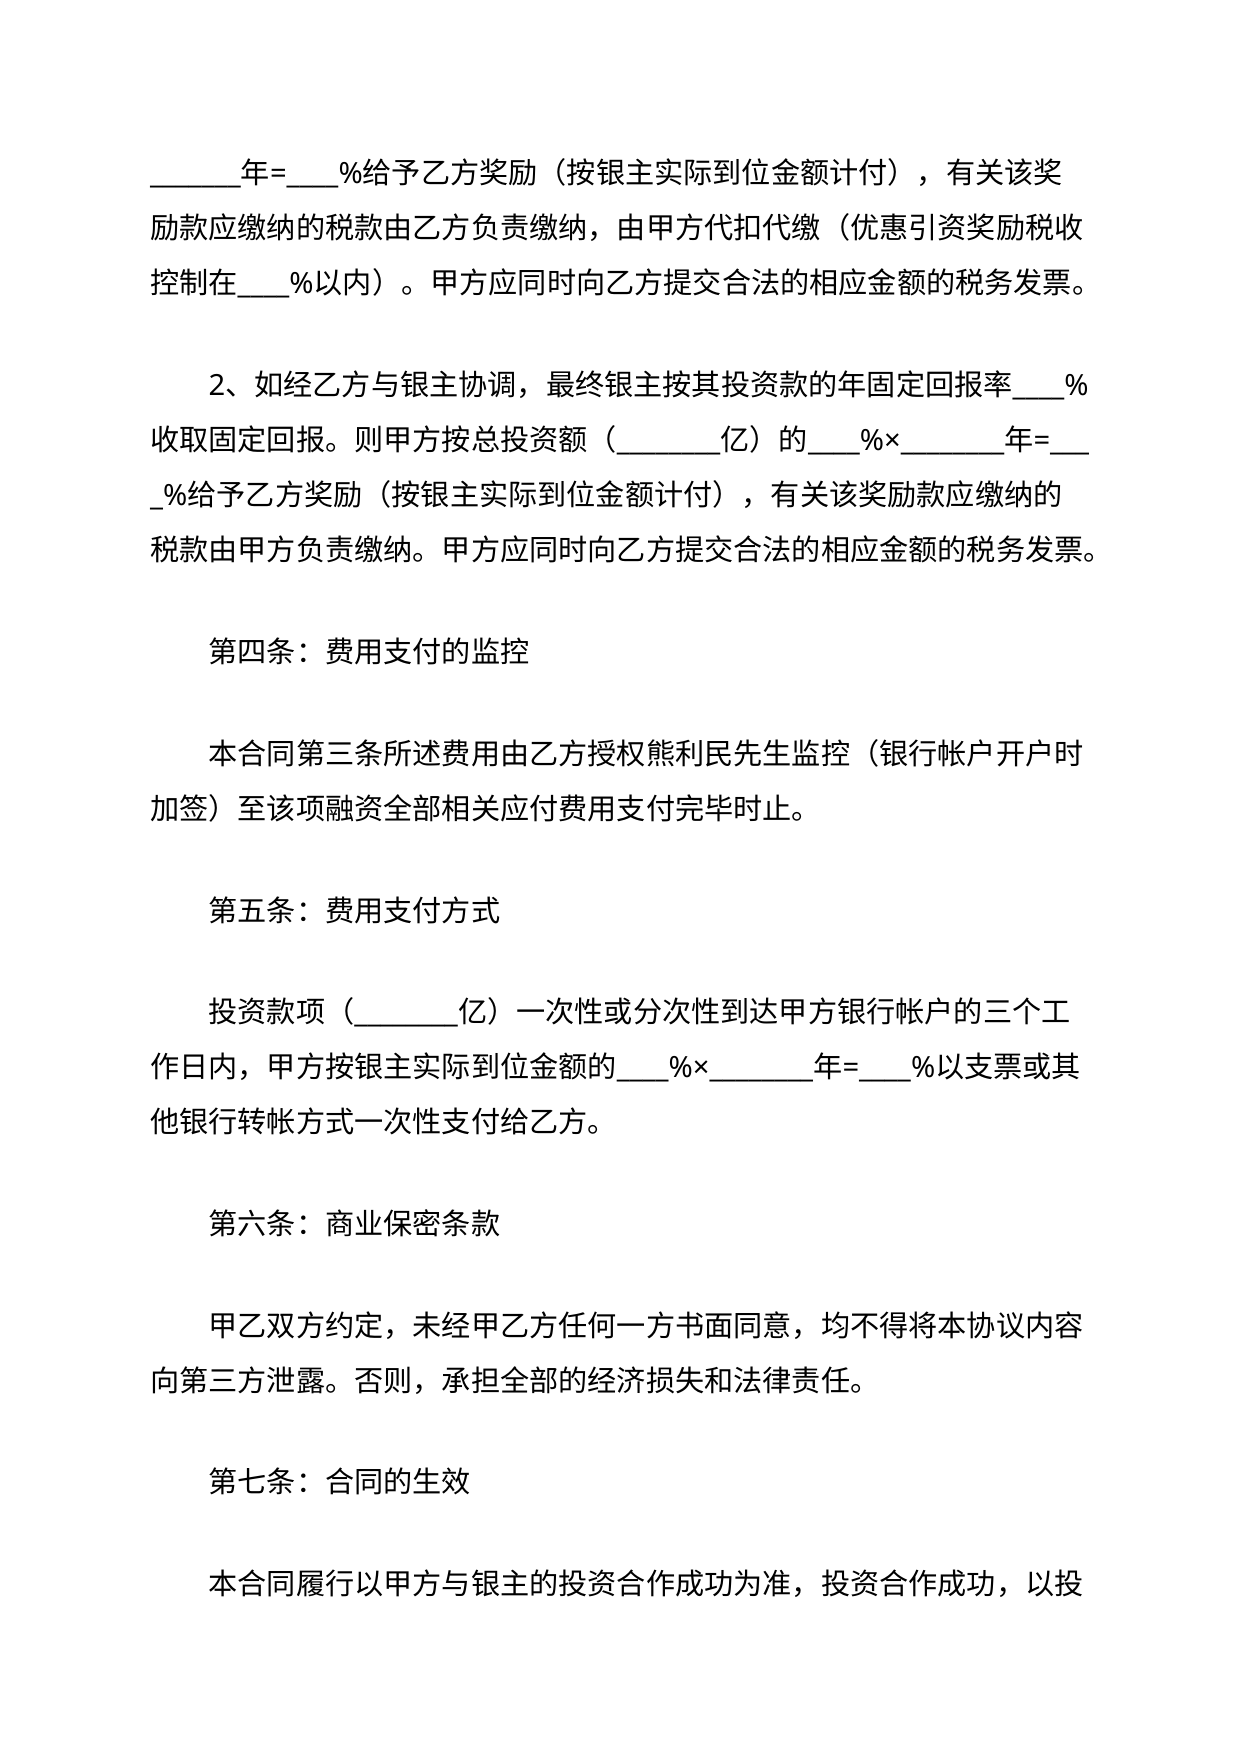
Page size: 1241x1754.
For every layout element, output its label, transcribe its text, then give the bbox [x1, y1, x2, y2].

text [150, 1561, 1090, 1603]
text 投资款项（________亿）一次性或分次性到达甲方银行帐户的三个工作日内，甲方按银主实际到位金额的____%×________年=____%以支票或其他银行转帐方式一次性支付给乙方。 [150, 989, 1090, 1141]
text 第五条：费用支付方式 [150, 887, 1090, 929]
text 甲乙双方约定，未经甲乙方任何一方书面同意，均不得将本协议内容向第三方泄露。否则，承担全部的经济损失和法律责任。 [150, 1302, 1090, 1399]
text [150, 150, 1090, 302]
text 2、如经乙方与银主协调，最终银主按其投资款的年固定回报率____%收取固定回报。则甲方按总投资额（________亿）的____%×________年=____%给予乙方奖励（按银主实际到位金额计付），有关该奖励款应缴纳的税款由甲方负责缴纳。甲方应同时向乙方提交合法的相应金额的税务发票。 [150, 362, 1090, 569]
text 第六条：商业保密条款 [150, 1201, 1090, 1243]
text 本合同第三条所述费用由乙方授权熊利民先生监控（银行帐户开户时加签）至该项融资全部相关应付费用支付完毕时止。 [150, 730, 1090, 828]
text 第四条：费用支付的监控 [150, 629, 1090, 671]
text 第七条：合同的生效 [150, 1459, 1090, 1501]
